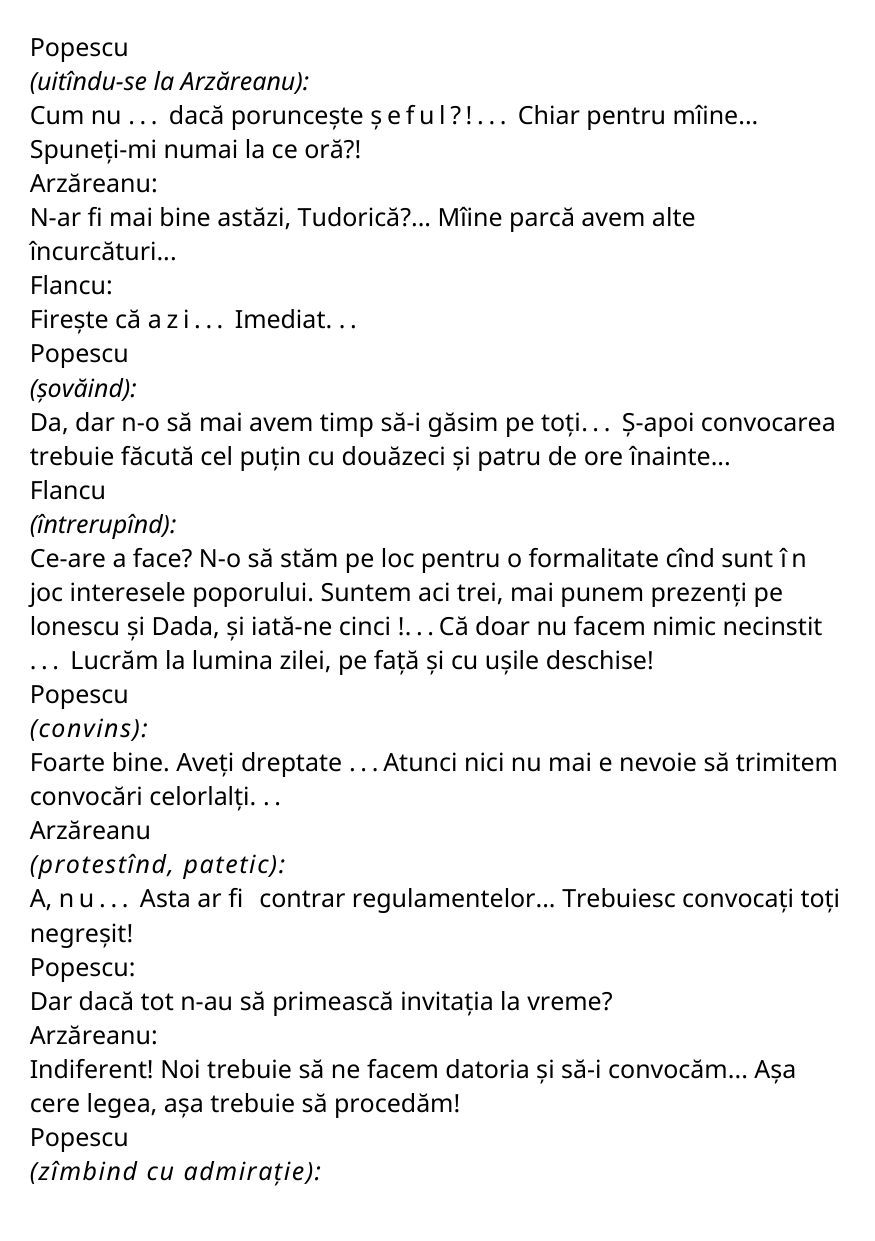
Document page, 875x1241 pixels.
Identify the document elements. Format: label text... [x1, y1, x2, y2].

text Popescu [29, 29, 844, 64]
text Popescu [29, 1119, 844, 1154]
text (uitîndu-se la Arzăreanu): [29, 64, 844, 98]
text Cum nu ... dacă porunceşte şeful?!... Chiar pentru mîine... Spuneţi-mi numai la ce oră?! [29, 98, 844, 166]
text Fireşte că azi... Imediat. .. [29, 302, 844, 336]
text Ce-are a face? N-o să stăm pe loc pentru o formalitate cînd sunt în joc interesele poporului. Suntem aci trei, mai punem prezenţi pe lonescu şi Dada, şi iată-ne cinci !...Că doar nu facem nimic necinstit ... Lucrăm la lumina zilei, pe faţă şi cu uşile deschise! [29, 541, 844, 677]
text Foarte bine. Aveţi dreptate ...Atunci nici nu mai e nevoie să trimitem convocări celorlalţi. .. [29, 745, 844, 813]
text Da, dar n-o să mai avem timp să-i găsim pe toţi... Ş-apoi convocarea trebuie făcută cel puţin cu douăzeci şi patru de ore înainte... [29, 404, 844, 472]
text Arzăreanu: [29, 166, 844, 200]
text (întrerupînd): [29, 506, 844, 541]
text Flancu: [29, 268, 844, 302]
text Dar dacă tot n-au să primească invitaţia la vreme? [29, 983, 844, 1017]
text Popescu [29, 677, 844, 711]
text Indiferent! Noi trebuie să ne facem datoria şi să-i convocăm... Aşa cere legea, aşa trebuie să procedăm! [29, 1051, 844, 1119]
text Arzăreanu: [29, 1017, 844, 1051]
text N-ar fi mai bine astăzi, Tudorică?... Mîine parcă avem alte încurcături... [29, 200, 844, 268]
text (protestînd, patetic): [29, 847, 844, 881]
text (convins): [29, 711, 844, 745]
text A, nu... Asta ar fi contrar regulamentelor... Trebuiesc convocaţi toţi negreşit! [29, 881, 844, 949]
text Popescu [29, 336, 844, 370]
text Popescu: [29, 949, 844, 983]
text Arzăreanu [29, 813, 844, 847]
text (şovăind): [29, 370, 844, 404]
text (zîmbind cu admiraţie): [29, 1154, 844, 1188]
text Flancu [29, 472, 844, 506]
